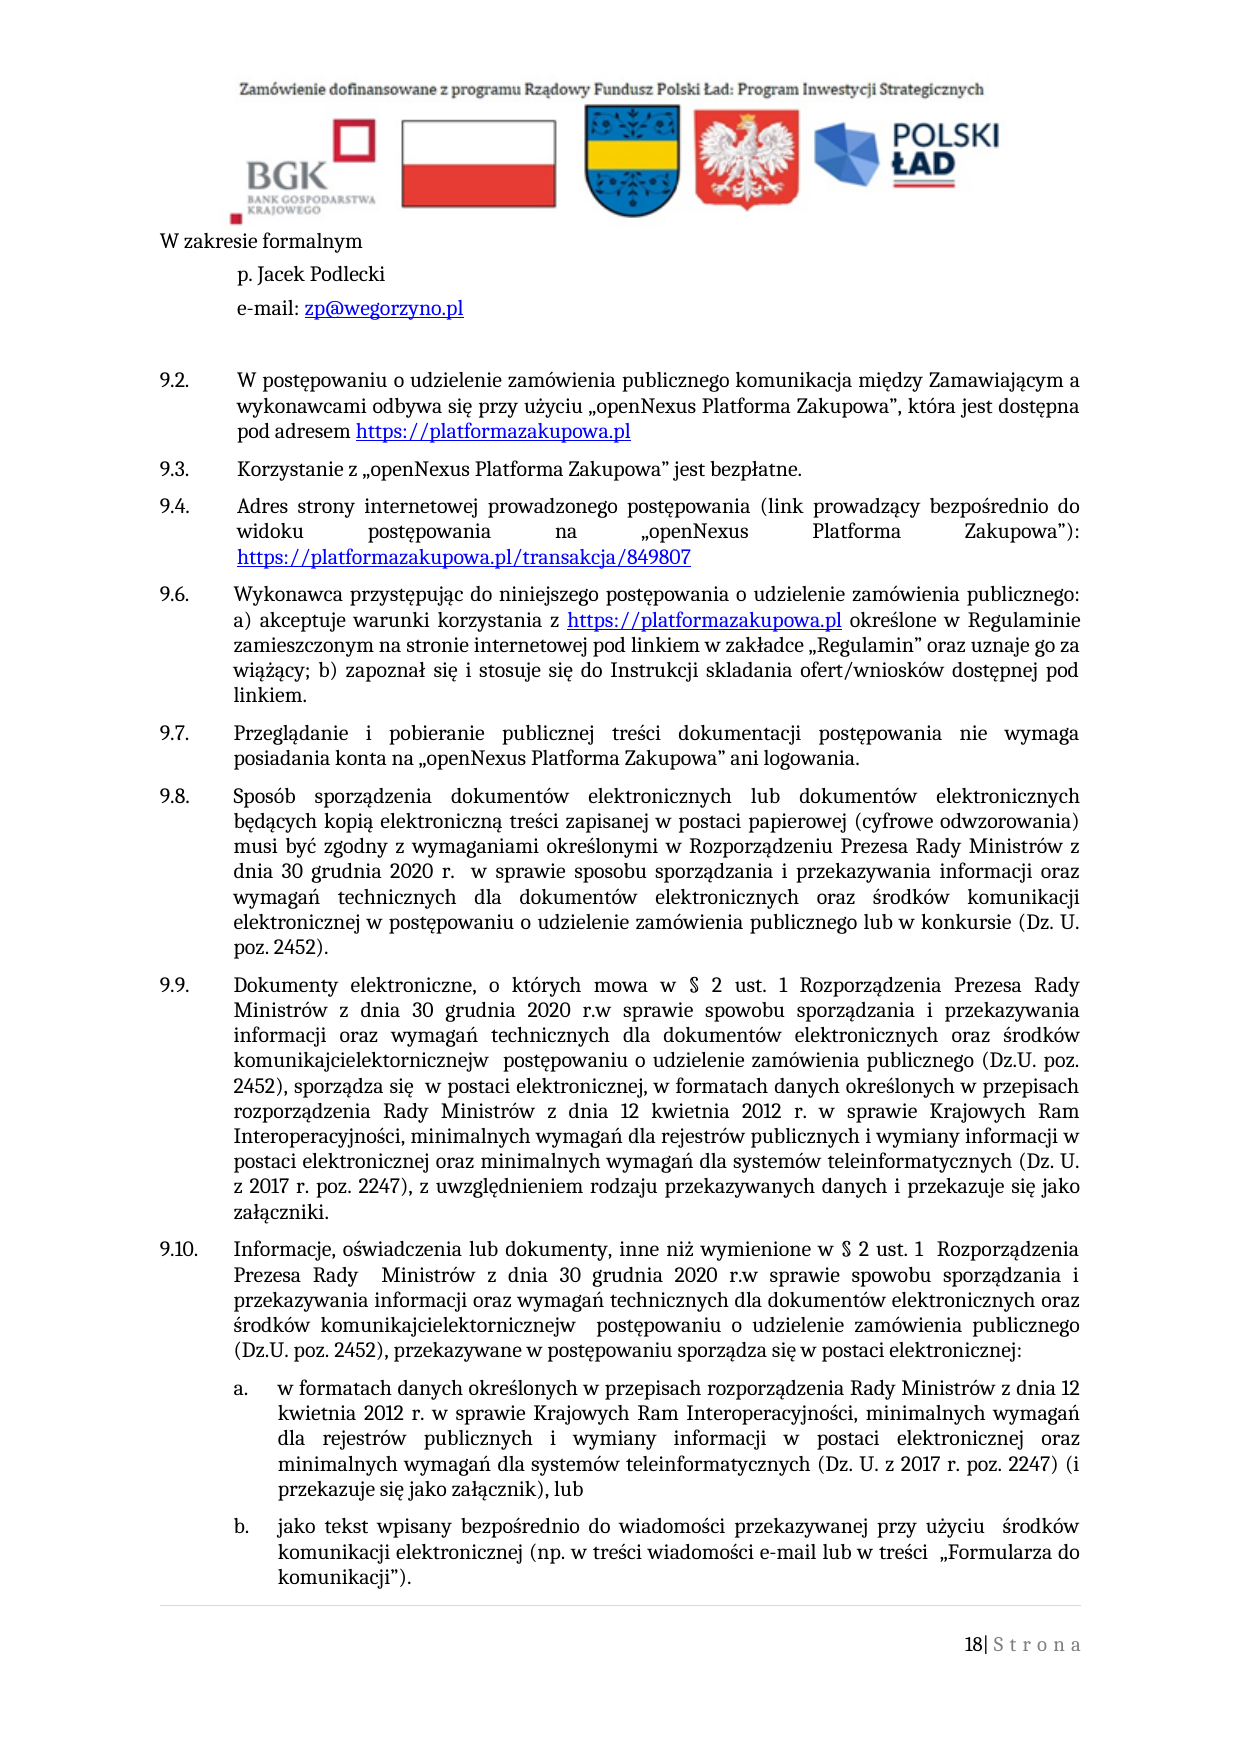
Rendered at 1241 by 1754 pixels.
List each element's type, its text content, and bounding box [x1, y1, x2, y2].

text 9.10. Informacje, oświadczenia lub dokumenty, inne niż wymienione w § 2 ust. 1 Rozporządzenia Prezesa Rady Ministrów z dnia 30 grudnia 2020 r.w sprawie spowobu sporządzania i przekazywania informacji oraz wymagań technicznych dla dokumentów elektronicznych oraz środków komunikajcielektornicznejw postępowaniu o udzielenie zamówienia publicznego (Dz.U. poz. 2452), przekazywane w postępowaniu sporządza się w postaci elektronicznej: [159, 1237, 1081, 1363]
text 9.9. Dokumenty elektroniczne, o których mowa w § 2 ust. 1 Rozporządzenia Prezesa Rady Ministrów z dnia 30 grudnia 2020 r.w sprawie spowobu sporządzania i przekazywania informacji oraz wymagań technicznych dla dokumentów elektronicznych oraz środków komunikajcielektornicznejw postępowaniu o udzielenie zamówienia publicznego (Dz.U. poz. 2452), sporządza się w postaci elektronicznej, w formatach danych określonych w przepisach rozporządzenia Rady Ministrów z dnia 12 kwietnia 2012 r. w sprawie Krajowych Ram Interoperacyjności, minimalnych wymagań dla rejestrów publicznych i wymiany informacji w postaci elektronicznej oraz minimalnych wymagań dla systemów teleinformatycznych (Dz. U. z 2017 r. poz. 2247), z uwzględnieniem rodzaju przekazywanych danych i przekazuje się jako załączniki. [159, 973, 1081, 1225]
text 9.4. Adres strony internetowej prowadzonego postępowania (link prowadzący bezpośrednio do widoku postępowania na „openNexus Platforma Zakupowa”): https://platformazakupowa.pl/transakcja/849807 [159, 494, 1081, 570]
text p. Jacek Podlecki [237, 262, 1081, 287]
text 9.6. Wykonawca przystępując do niniejszego postępowania o udzielenie zamówienia publicznego: a) akceptuje warunki korzystania z https://platformazakupowa.pl określone w Regulaminie zamieszczonym na stronie internetowej pod linkiem w zakładce „Regulamin” oraz uznaje go za wiążący; b) zapoznał się i stosuje się do Instrukcji skladania ofert/wniosków dostępnej pod linkiem. [159, 582, 1081, 708]
list jako tekst wpisany bezpośrednio do wiadomości przekazywanej przy użyciu środków komunikacji elektronicznej (np. w treści wiadomości e-mail lub w treści „Formularza do komunikacji”). [233, 1514, 1081, 1590]
text W zakresie formalnym [159, 228, 1081, 254]
text 9.7. Przeglądanie i pobieranie publicznej treści dokumentacji postępowania nie wymaga posiadania konta na „openNexus Platforma Zakupowa” ani logowania. [159, 721, 1081, 771]
list w formatach danych określonych w przepisach rozporządzenia Rady Ministrów z dnia 12 kwietnia 2012 r. w sprawie Krajowych Ram Interoperacyjności, minimalnych wymagań dla rejestrów publicznych i wymiany informacji w postaci elektronicznej oraz minimalnych wymagań dla systemów teleinformatycznych (Dz. U. z 2017 r. poz. 2247) (i przekazuje się jako załącznik), lub [233, 1376, 1081, 1502]
text 9.3. Korzystanie z „openNexus Platforma Zakupowa” jest bezpłatne. [159, 456, 1081, 482]
text e-mail: zp@wegorzyno.pl [237, 296, 1081, 321]
text 9.8. Sposób sporządzenia dokumentów elektronicznych lub dokumentów elektronicznych będących kopią elektroniczną treści zapisanej w postaci papierowej (cyfrowe odwzorowania) musi być zgodny z wymaganiami określonymi w Rozporządzeniu Prezesa Rady Ministrów z dnia 30 grudnia 2020 r. w sprawie sposobu sporządzania i przekazywania informacji oraz wymagań technicznych dla dokumentów elektronicznych oraz środków komunikacji elektronicznej w postępowaniu o udzielenie zamówienia publicznego lub w konkursie (Dz. U. poz. 2452). [159, 784, 1081, 960]
text 9.2. W postępowaniu o udzielenie zamówienia publicznego komunikacja między Zamawiającym a wykonawcami odbywa się przy użyciu „openNexus Platforma Zakupowa”, która jest dostępna pod adresem https://platformazakupowa.pl [159, 368, 1081, 444]
picture [219, 73, 1021, 229]
